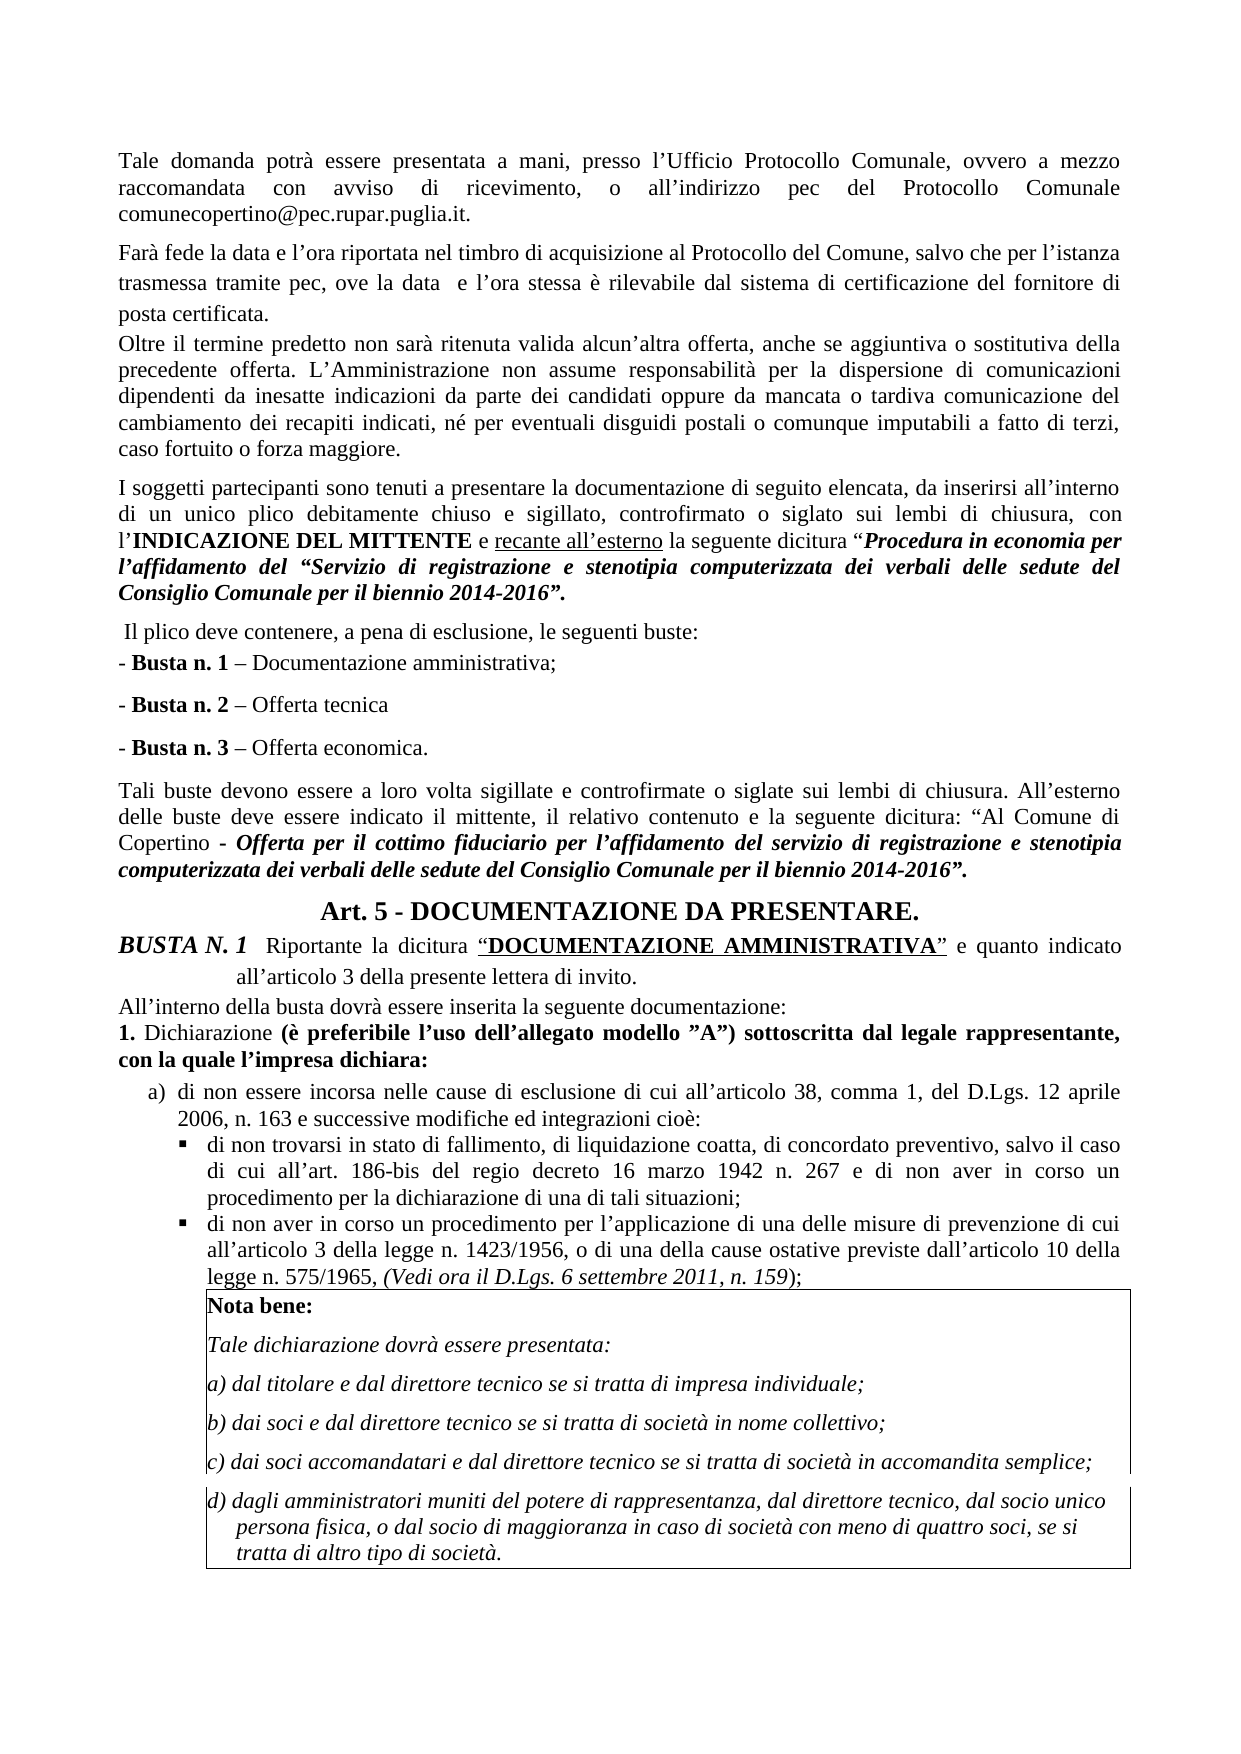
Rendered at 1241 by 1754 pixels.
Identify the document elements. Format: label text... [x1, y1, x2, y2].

text Nota bene: [207, 1290, 1130, 1319]
text a) dal titolare e dal direttore tecnico se si tratta di impresa individuale; [207, 1367, 1130, 1396]
text All’interno della busta dovrà essere inserita la seguente documentazione: [118, 993, 1122, 1019]
list di non aver in corso un procedimento per l’applicazione di una delle misure di prevenzione di cui all’articolo 3 della legge n. 1423/1956, o di una della cause ostative previste dall’articolo 10 della legge n. 575/1965, (Vedi ora il D.Lgs. 6 settembre 2011, n. 159); [177, 1210, 1122, 1289]
text Tale domanda potrà essere presentata a mani, presso l’Ufficio Protocollo Comunale, ovvero a mezzo raccomandata con avviso di ricevimento, o all’indirizzo pec del Protocollo Comunale comunecopertino@pec.rupar.puglia.it. [118, 148, 1122, 227]
text - Busta n. 3 – Offerta economica. [118, 734, 1122, 760]
text I soggetti partecipanti sono tenuti a presentare la documentazione di seguito elencata, da inserirsi all’interno di un unico plico debitamente chiuso e sigillato, controfirmato o siglato sui lembi di chiusura, con l’indicazione del mittente e recante all’esterno la seguente dicitura “Procedura in economia per l’affidamento del “Servizio di registrazione e stenotipia computerizzata dei verbali delle sedute del Consiglio Comunale per il biennio 2014-2016”. [118, 474, 1122, 606]
list di non trovarsi in stato di fallimento, di liquidazione coatta, di concordato preventivo, salvo il caso di cui all’art. 186-bis del regio decreto 16 marzo 1942 n. 267 e di non aver in corso un procedimento per la dichiarazione di una di tali situazioni; [177, 1131, 1122, 1210]
text - Busta n. 1 – Documentazione amministrativa; [118, 648, 1122, 675]
text Tale dichiarazione dovrà essere presentata: [207, 1328, 1130, 1358]
text Oltre il termine predetto non sarà ritenuta valida alcun’altra offerta, anche se aggiuntiva o sostitutiva della precedente offerta. L’Amministrazione non assume responsabilità per la dispersione di comunicazioni dipendenti da inesatte indicazioni da parte dei candidati oppure da mancata o tardiva comunicazione del cambiamento dei recapiti indicati, né per eventuali disguidi postali o comunque imputabili a fatto di terzi, caso fortuito o forza maggiore. [118, 330, 1122, 462]
text c) dai soci accomandatari e dal direttore tecnico se si tratta di società in accomandita semplice; [207, 1445, 1130, 1474]
text Il plico deve contenere, a pena di esclusione, le seguenti buste: [118, 618, 1122, 645]
text - Busta n. 2 – Offerta tecnica [118, 691, 1122, 718]
text b) dai soci e dal direttore tecnico se si tratta di società in nome collettivo; [207, 1406, 1130, 1435]
text Farà fede la data e l’ora riportata nel timbro di acquisizione al Protocollo del Comune, salvo che per l’istanza trasmessa tramite pec, ove la data e l’ora stessa è rilevabile dal sistema di certificazione del fornitore di posta certificata. [118, 239, 1122, 326]
subtitle 1. Dichiarazione (è preferibile l’uso dell’allegato modello ”A”) sottoscritta dal legale rappresentante, con la quale l’impresa dichiara: [118, 1019, 1122, 1072]
text BUSTA N. 1 Riportante la dicitura “DOCUMENTAZIONE AMMINISTRATIVA” e quanto indicato all’articolo 3 della presente lettera di invito. [118, 930, 1122, 989]
text Tali buste devono essere a loro volta sigillate e controfirmate o siglate sui lembi di chiusura. All’esterno delle buste deve essere indicato il mittente, il relativo contenuto e la seguente dicitura: “Al Comune di Copertino - Offerta per il cottimo fiduciario per l’affidamento del servizio di registrazione e stenotipia computerizzata dei verbali delle sedute del Consiglio Comunale per il biennio 2014-2016”. [118, 777, 1122, 882]
text Art. 5 - DOCUMENTAZIONE DA PRESENTARE. [118, 894, 1122, 926]
list di non essere incorsa nelle cause di esclusione di cui all’articolo 38, comma 1, del D.Lgs. 12 aprile 2006, n. 163 e successive modifiche ed integrazioni cioè: [148, 1078, 1122, 1131]
